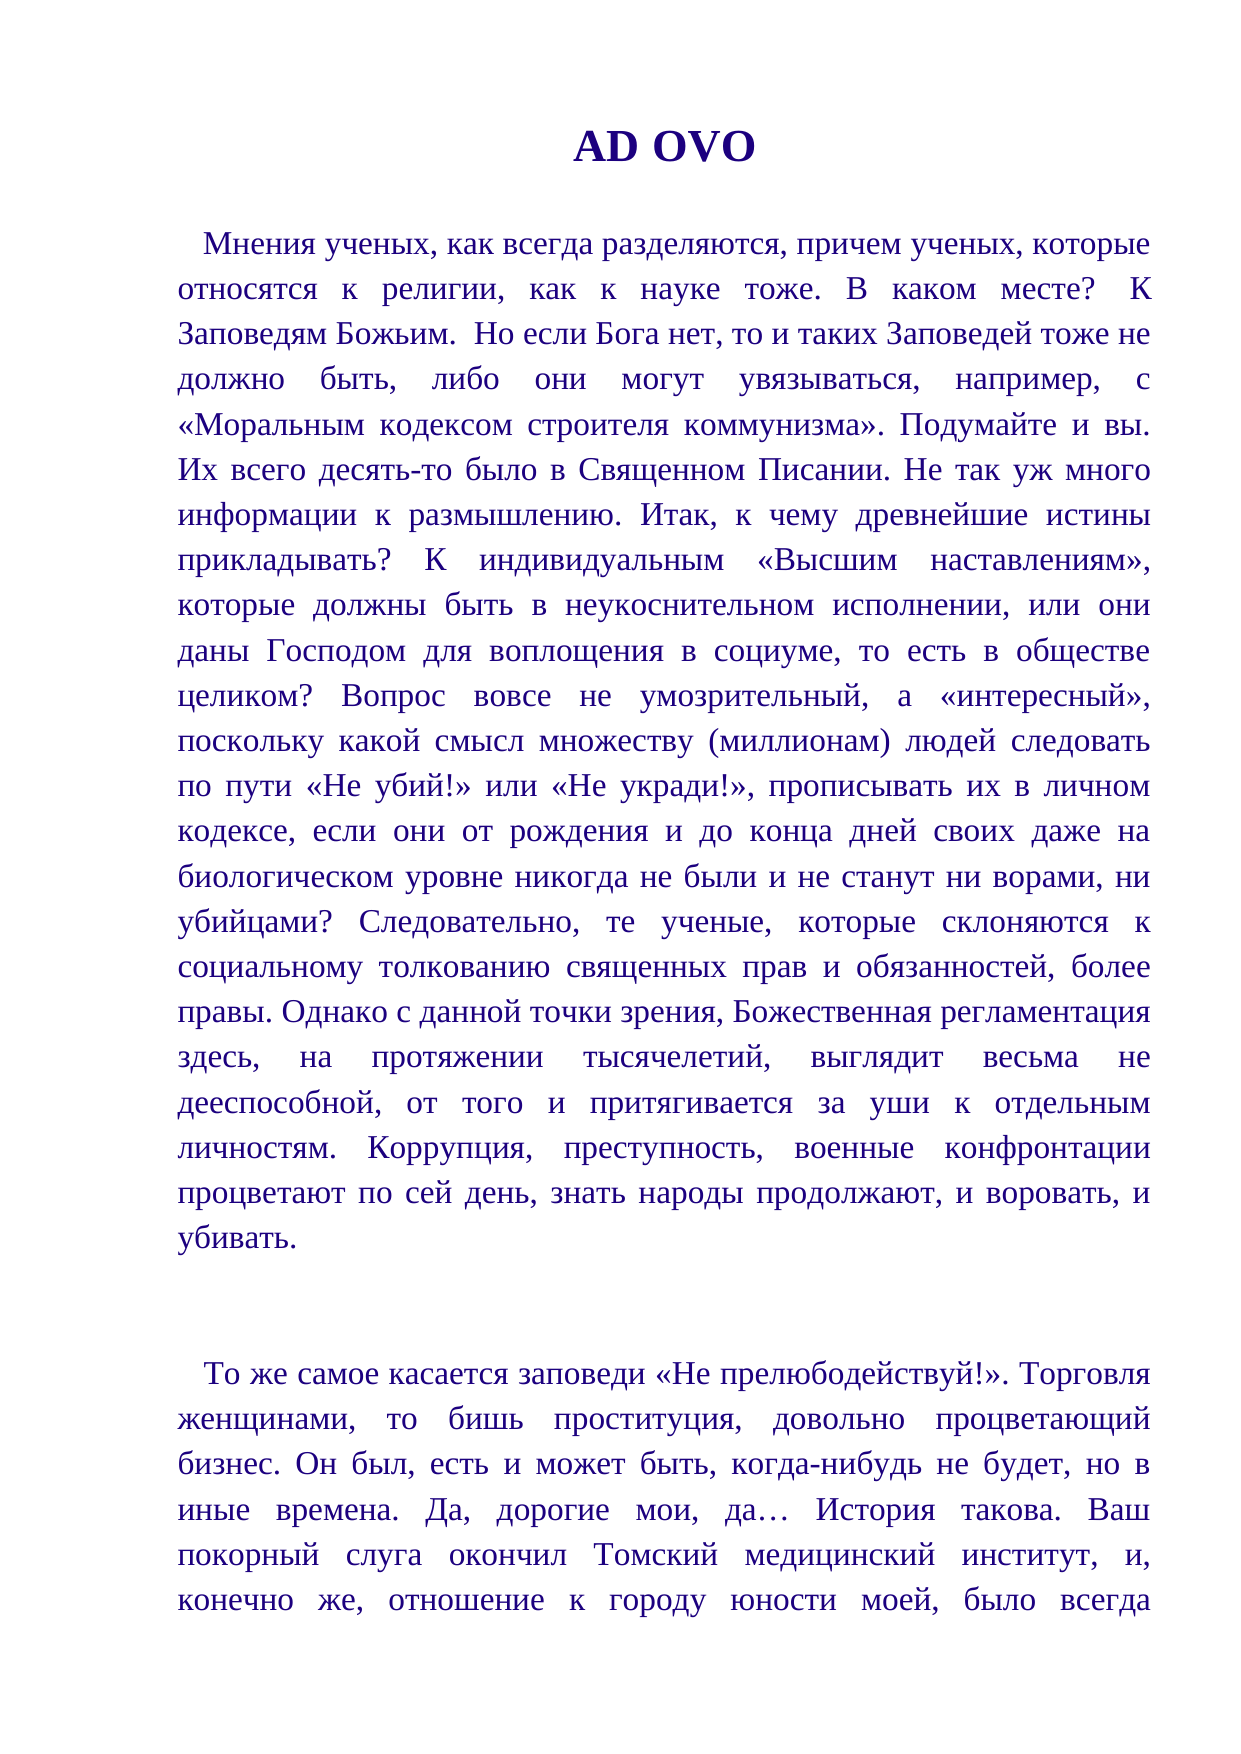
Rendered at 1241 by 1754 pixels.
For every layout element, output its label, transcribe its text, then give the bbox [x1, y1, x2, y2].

text AD OVO [177, 118, 1152, 171]
text Мнения ученых, как всегда разделяются, причем ученых, которые относятся к религии, как к науке тоже. В каком месте? К Заповедям Божьим. Но если Бога нет, то и таких Заповедей тоже не должно быть, либо они могут увязываться, например, с «Моральным кодексом строителя коммунизма». Подумайте и вы. Их всего десять-то было в Священном Писании. Не так уж много информации к размышлению. Итак, к чему древнейшие истины прикладывать? К индивидуальным «Высшим наставлениям», которые должны быть в неукоснительном исполнении, или они даны Господом для воплощения в социуме, то есть в обществе целиком? Вопрос вовсе не умозрительный, а «интересный», поскольку какой смысл множеству (миллионам) людей следовать по пути «Не убий!» или «Не укради!», прописывать их в личном кодексе, если они от рождения и до конца дней своих даже на биологическом уровне никогда не были и не станут ни ворами, ни убийцами? Следовательно, те ученые, которые склоняются к социальному толкованию священных прав и обязанностей, более правы. Однако с данной точки зрения, Божественная регламентация здесь, на протяжении тысячелетий, выглядит весьма не дееспособной, от того и притягивается за уши к отдельным личностям. Коррупция, преступность, военные конфронтации процветают по сей день, знать народы продолжают, и воровать, и убивать. [177, 216, 1152, 1256]
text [177, 1346, 1152, 1618]
